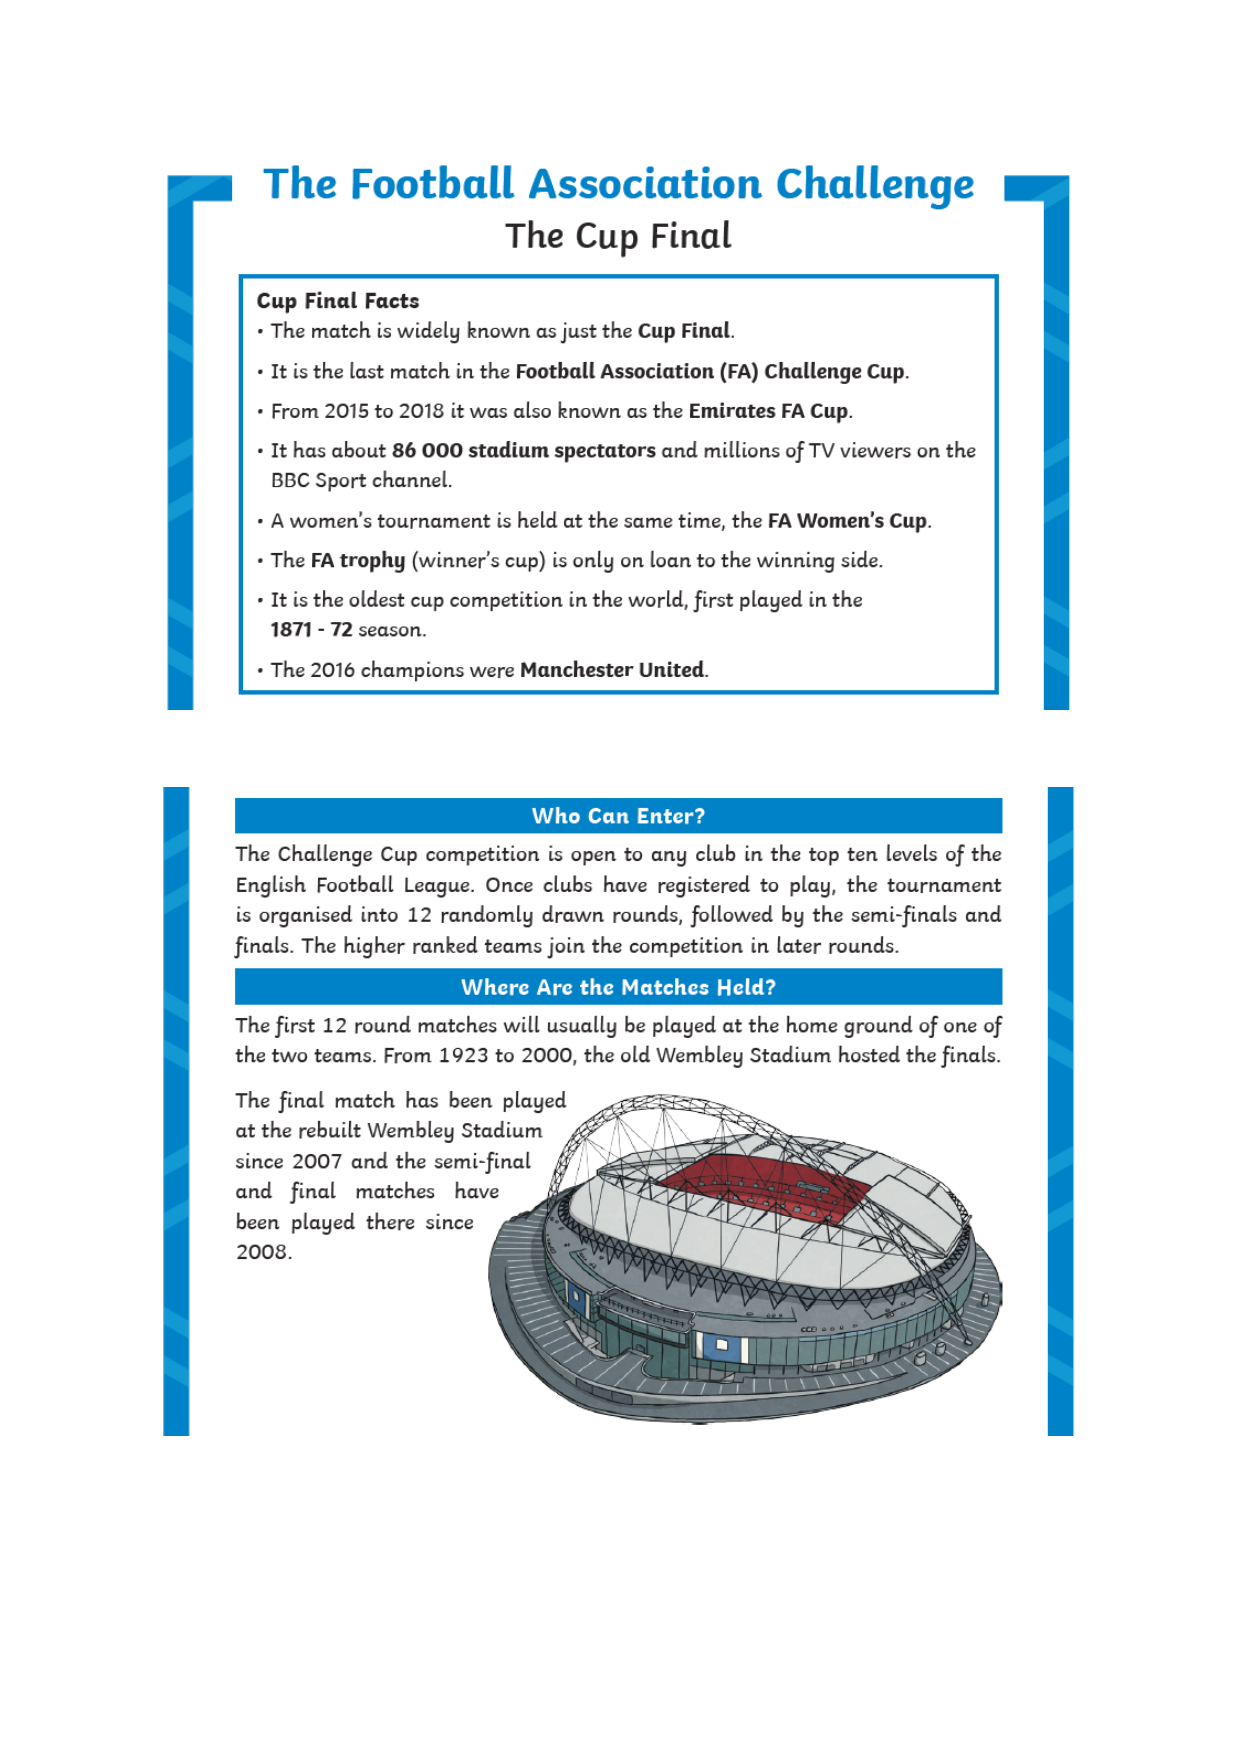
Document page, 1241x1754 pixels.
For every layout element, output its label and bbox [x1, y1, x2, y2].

picture [150, 787, 1091, 1436]
picture [150, 150, 1091, 710]
